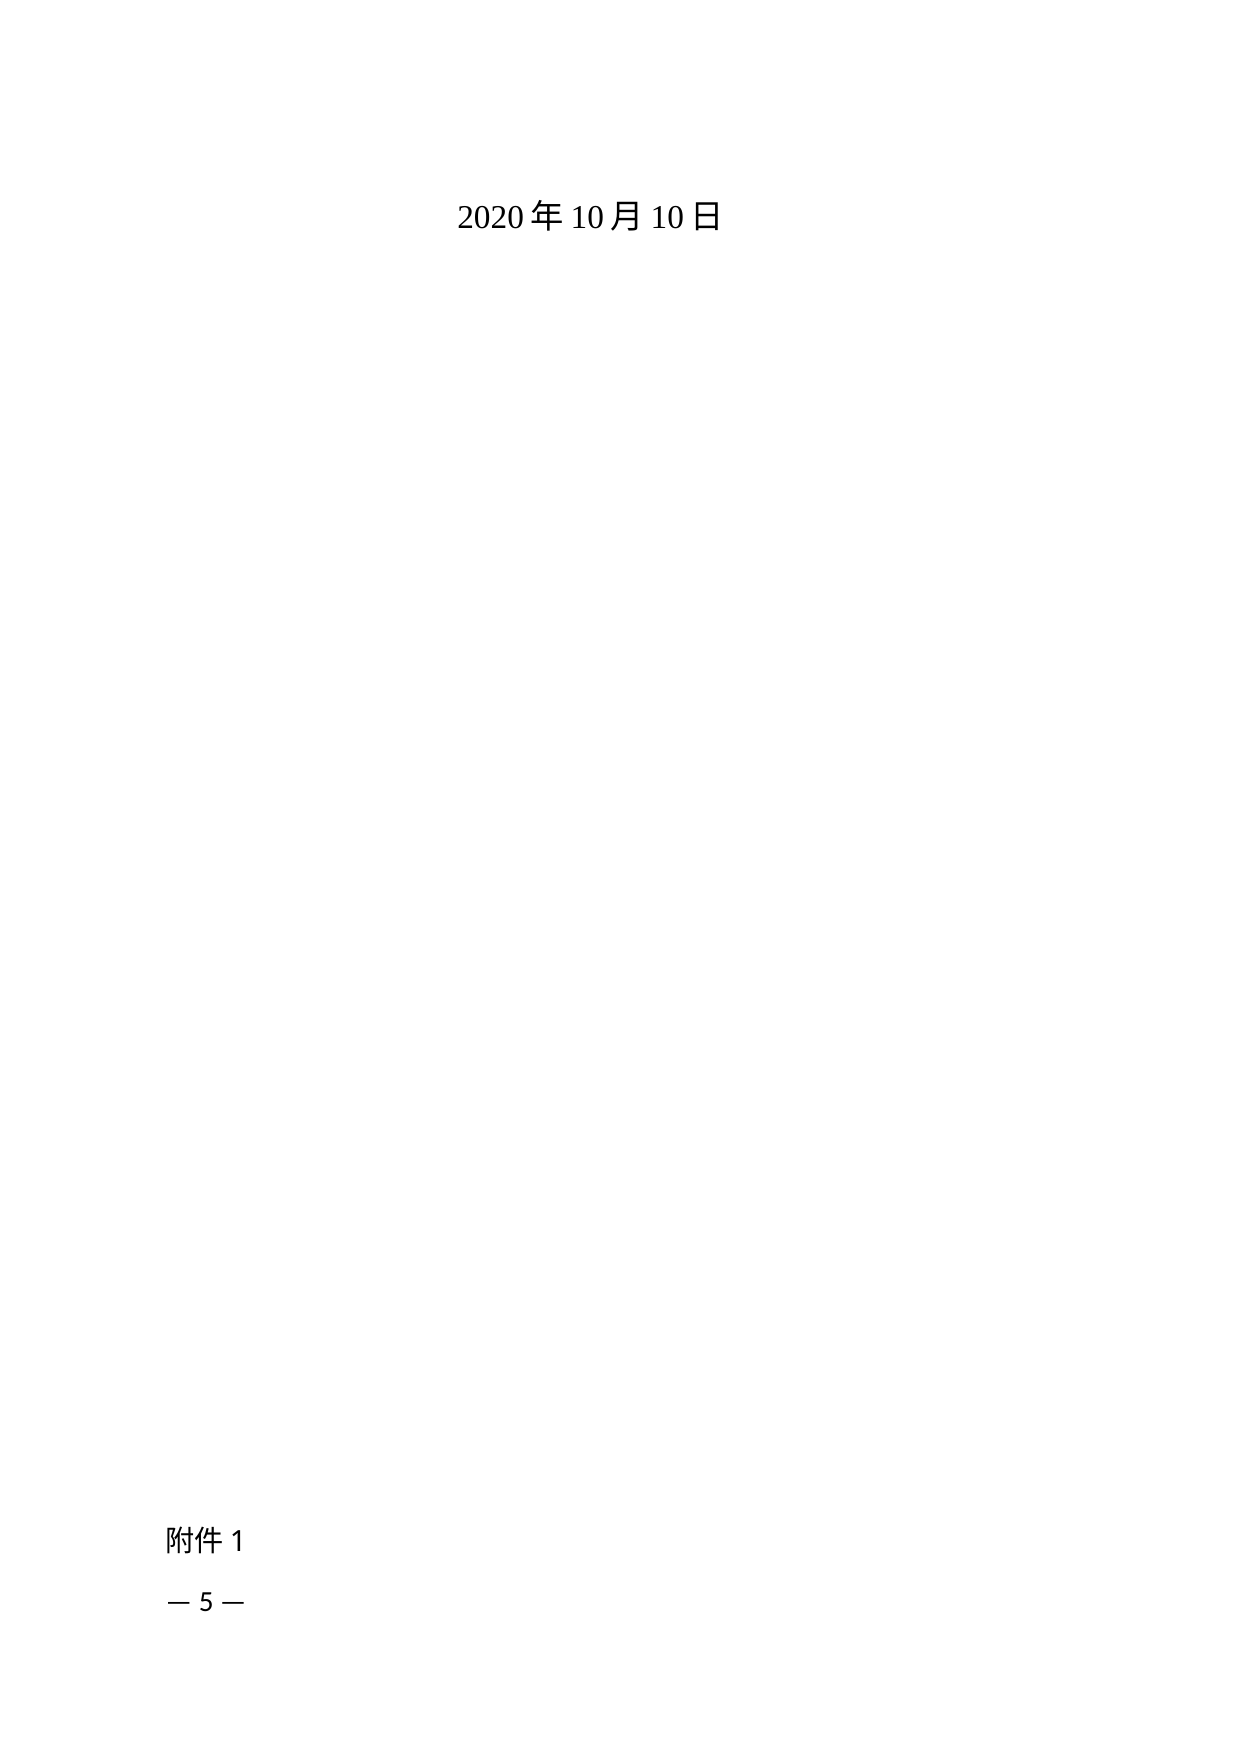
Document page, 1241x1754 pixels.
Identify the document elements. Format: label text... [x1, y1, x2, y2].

text 2020年10月10日 [165, 182, 1087, 247]
text 附件1 [165, 1507, 1087, 1572]
